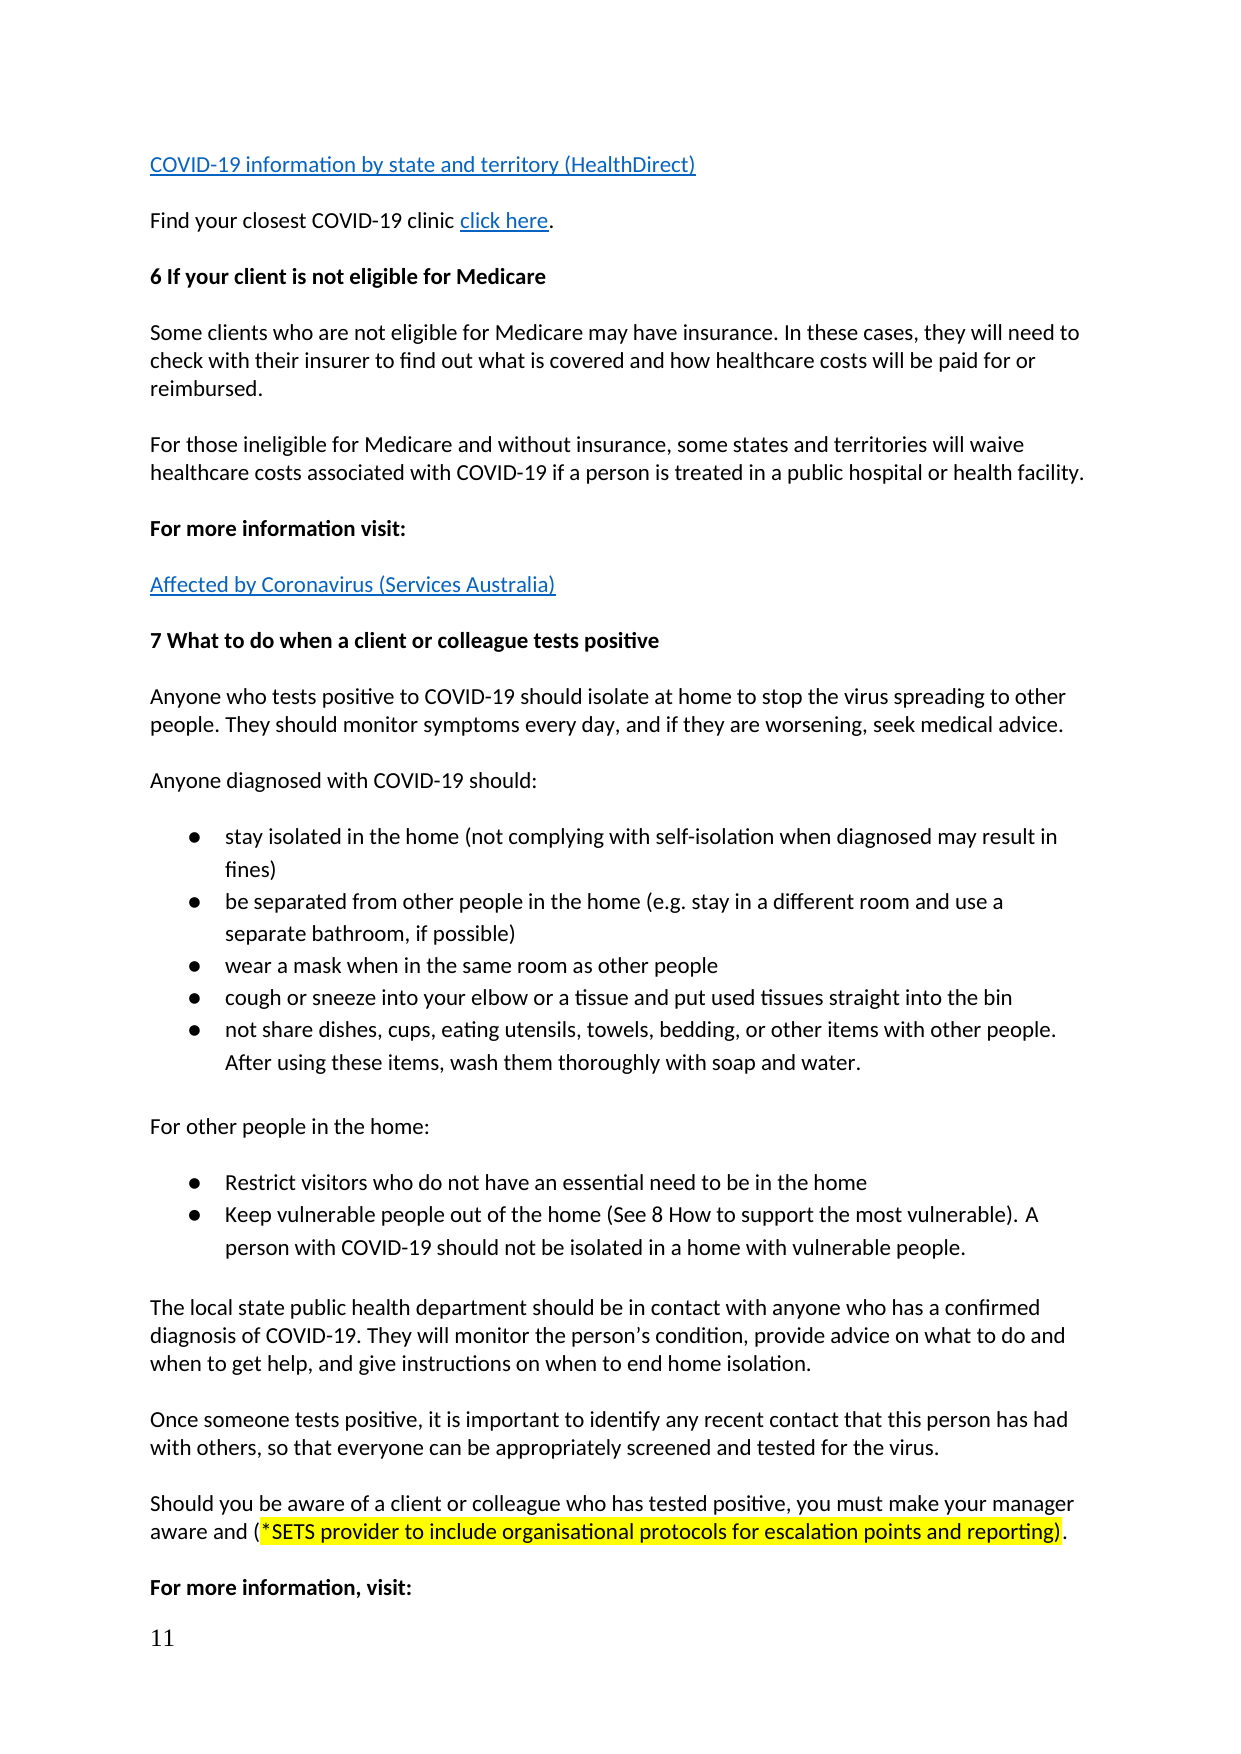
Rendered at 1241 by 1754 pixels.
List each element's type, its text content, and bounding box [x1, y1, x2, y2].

text For those ineligible for Medicare and without insurance, some states and territories will waive healthcare costs associated with COVID-19 if a person is treated in a public hospital or health facility. [150, 430, 1090, 486]
text The local state public health department should be in contact with anyone who has a confirmed diagnosis of COVID-19. They will monitor the person’s condition, provide advice on what to do and when to get help, and give instructions on when to end home isolation. [150, 1293, 1090, 1377]
text For more information visit: [150, 514, 1090, 542]
text For more information, visit: [150, 1573, 1090, 1601]
text Find your closest COVID-19 clinic click here. [150, 206, 1090, 234]
text COVID-19 information by state and territory (HealthDirect) [150, 150, 1090, 178]
text Once someone tests positive, it is important to identify any recent contact that this person has had with others, so that everyone can be appropriately screened and tested for the virus. [150, 1405, 1090, 1461]
text 6 If your client is not eligible for Medicare [150, 262, 1090, 290]
text Some clients who are not eligible for Medicare may have insurance. In these cases, they will need to check with their insurer to find out what is covered and how healthcare costs will be paid for or reimbursed. [150, 318, 1090, 402]
list stay isolated in the home (not complying with self-isolation when diagnosed may result in fines) [187, 822, 1090, 883]
text 7 What to do when a client or colleague tests positive [150, 626, 1090, 654]
text Should you be aware of a client or colleague who has tested positive, you must make your manager aware and (*SETS provider to include organisational protocols for escalation points and reporting). [150, 1489, 1090, 1545]
text Anyone who tests positive to COVID-19 should isolate at home to stop the virus spreading to other people. They should monitor symptoms every day, and if they are worsening, seek medical advice. [150, 682, 1090, 738]
list Keep vulnerable people out of the home (See 8 How to support the most vulnerable). A person with COVID-19 should not be isolated in a home with vulnerable people. [187, 1200, 1090, 1261]
list not share dishes, cups, eating utensils, towels, bedding, or other items with other people. After using these items, wash them thoroughly with soap and water. [187, 1016, 1090, 1076]
list Restrict visitors who do not have an essential need to be in the home [187, 1168, 1090, 1196]
text Anyone diagnosed with COVID-19 should: [150, 766, 1090, 794]
text Affected by Coronavirus (Services Australia) [150, 570, 1090, 598]
list be separated from other people in the home (e.g. stay in a different room and use a separate bathroom, if possible) [187, 887, 1090, 947]
list wear a mask when in the same room as other people [187, 951, 1090, 979]
list cough or sneeze into your elbow or a tissue and put used tissues straight into the bin [187, 983, 1090, 1011]
text For other people in the home: [150, 1112, 1090, 1140]
